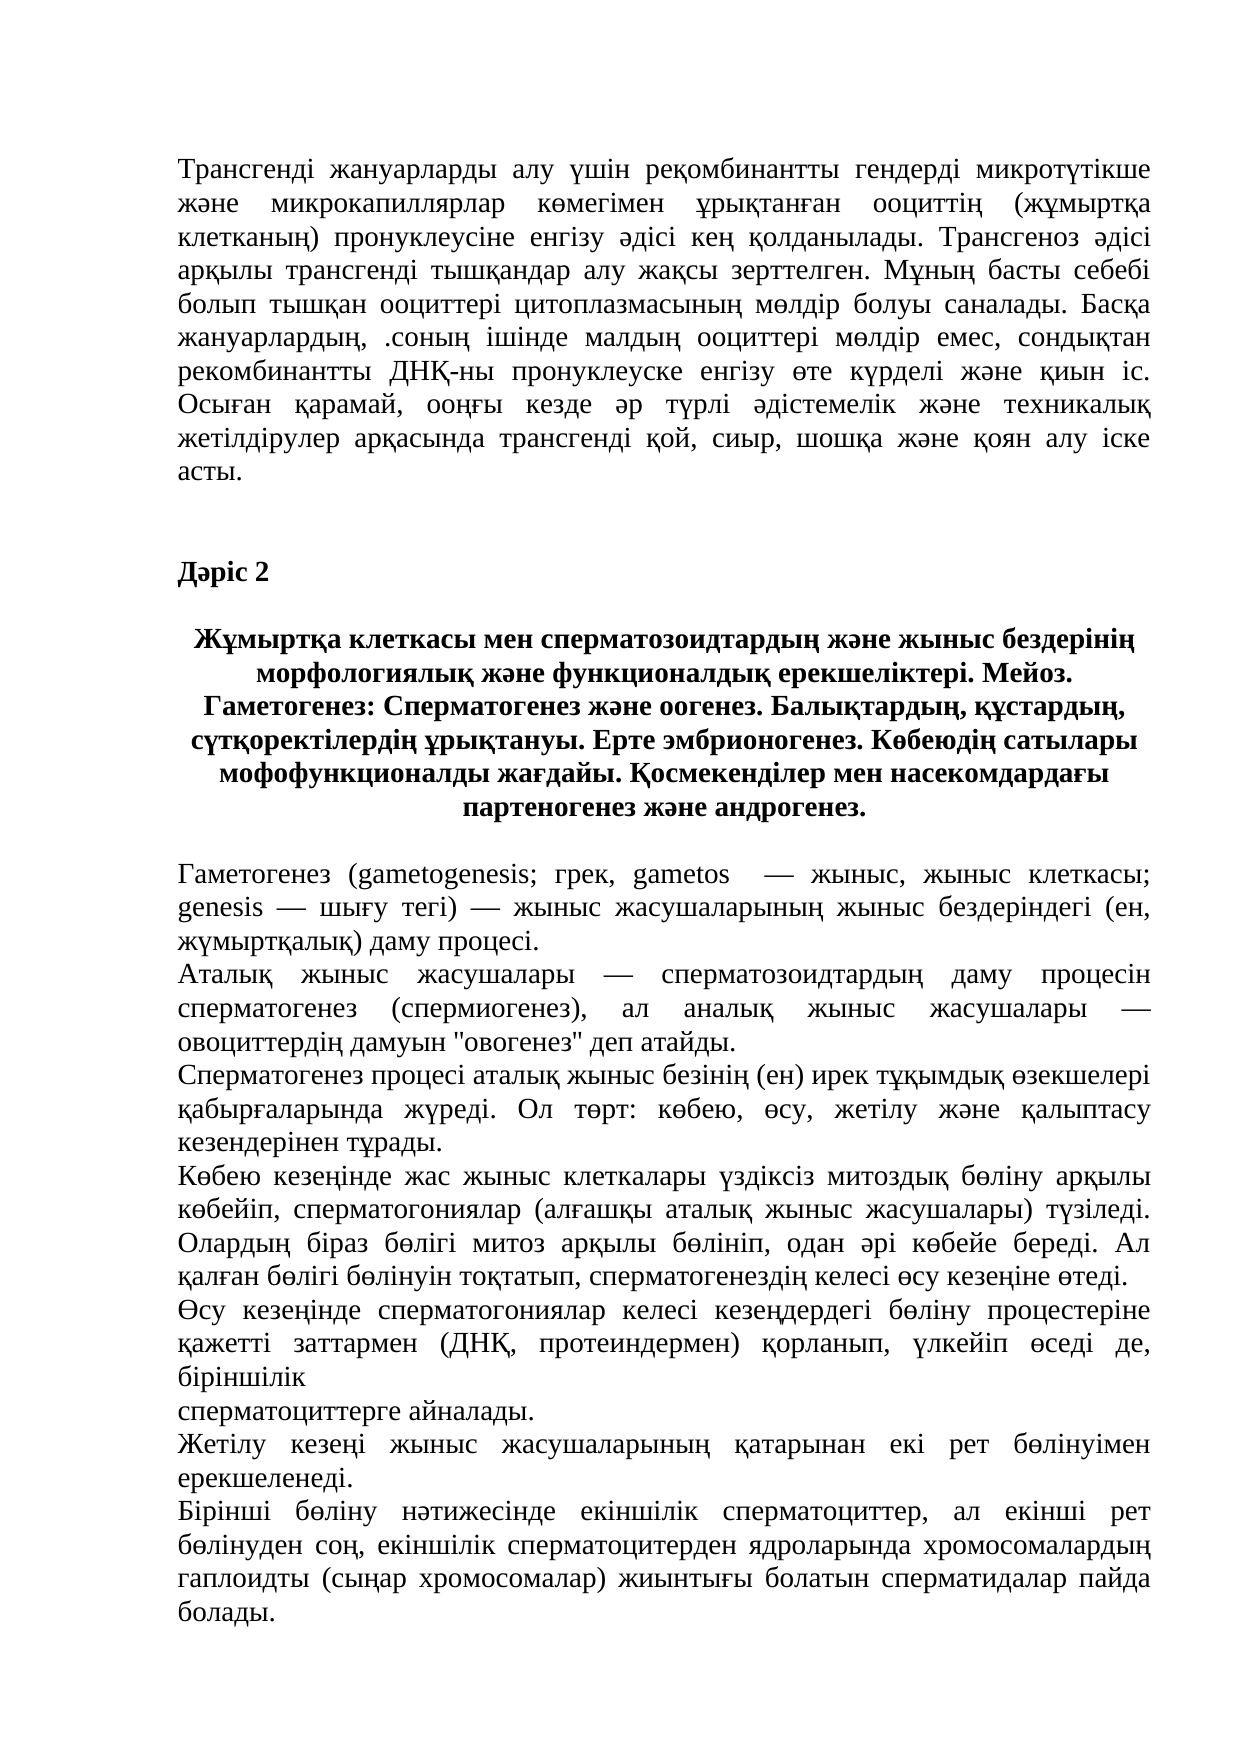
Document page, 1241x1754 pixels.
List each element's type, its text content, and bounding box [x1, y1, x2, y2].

text Дәріс 2 [177, 554, 1152, 588]
text сперматоциттерге айналады. [177, 1393, 1152, 1426]
text Сперматогенез процесі аталық жыныс безінің (ен) ирек тұқымдық өзекшелері қабырғаларында жүреді. Ол төрт: көбею, өсу, жетілу және қалыптасу кезендерінен тұрады. [177, 1057, 1152, 1158]
text Өсу кезеңінде сперматогониялар келесі кезеңдердегі бөліну процестеріне қажетті заттармен (ДНҚ, протеиндермен) қорланып, үлкейіп өседі де, біріншілік [177, 1292, 1152, 1393]
text Гаметогенез (gametogenesis; грек, gametos — жыныс, жыныс клеткасы; genesis — шығу тегі) — жыныс жасушаларының жыныс бездеріндегі (ен, жүмыртқалық) даму процесі. [177, 856, 1152, 957]
text Бірінші бөліну нәтижесінде екіншілік сперматоциттер, ал екінші рет бөлінуден соң, екіншілік сперматоцитерден ядроларында хромосомалардың гаплоидты (сыңар хромосомалар) жиынтығы болатын сперматидалар пайда болады. [177, 1493, 1152, 1627]
text Аталық жыныс жасушалары — сперматозоидтардың даму процесін сперматогенез (спермиогенез), ал аналық жыныс жасушалары — овоциттердің дамуын ''овогенез'' деп атайды. [177, 957, 1152, 1057]
text Жетілу кезеңі жыныс жасушаларының қатарынан екі рет бөлінуімен ерекшеленеді. [177, 1426, 1152, 1493]
text Трансгенді жануарларды алу үшін реқомбинантты гендерді микротүтікше және микрокапиллярлар көмегімен ұрықтанған ооциттің (жұмыртқа клетканың) пронуклеусіне енгізу әдісі кең қолданылады. Трансгеноз әдісі арқылы трансгенді тышқандар алу жақсы зерттелген. Мұның басты себебі болып тышқан ооциттері цитоплазмасының мөлдір болуы саналады. Басқа жануарлардың, .соның ішінде малдың ооциттері мөлдір емес, сондықтан рекомбинантты ДНҚ-ны пронуклеуске енгізу өте күрделі және қиын іс. Осыған қарамай, ооңғы кезде әр түрлі әдістемелік және техникалық жетілдірулер арқасында трансгенді қой, сиыр, шошқа және қоян алу іске асты. [177, 152, 1152, 487]
text Жұмыртқа клеткасы мен сперматозоидтардың және жыныс бездерінің морфологиялық және функционалдық ерекшеліктері. Мейоз. Гаметогенез: Сперматогенез және оогенез. Балықтардың, құстардың, сүтқоректілердің ұрықтануы. Ерте эмбрионогенез. Көбеюдің сатылары мофофункционалды жағдайы. Қосмекенділер мен насекомдардағы партеногенез және андрогенез. [177, 621, 1152, 822]
text Көбею кезеңінде жас жыныс клеткалары үздіксіз митоздық бөліну арқылы көбейіп, сперматогониялар (алғашқы аталық жыныс жасушалары) түзіледі. Олардың біраз бөлігі митоз арқылы бөлініп, одан әрі көбейе береді. Ал қалған бөлігі бөлінуін тоқтатып, сперматогенездің келесі өсу кезеңіне өтеді. [177, 1158, 1152, 1292]
